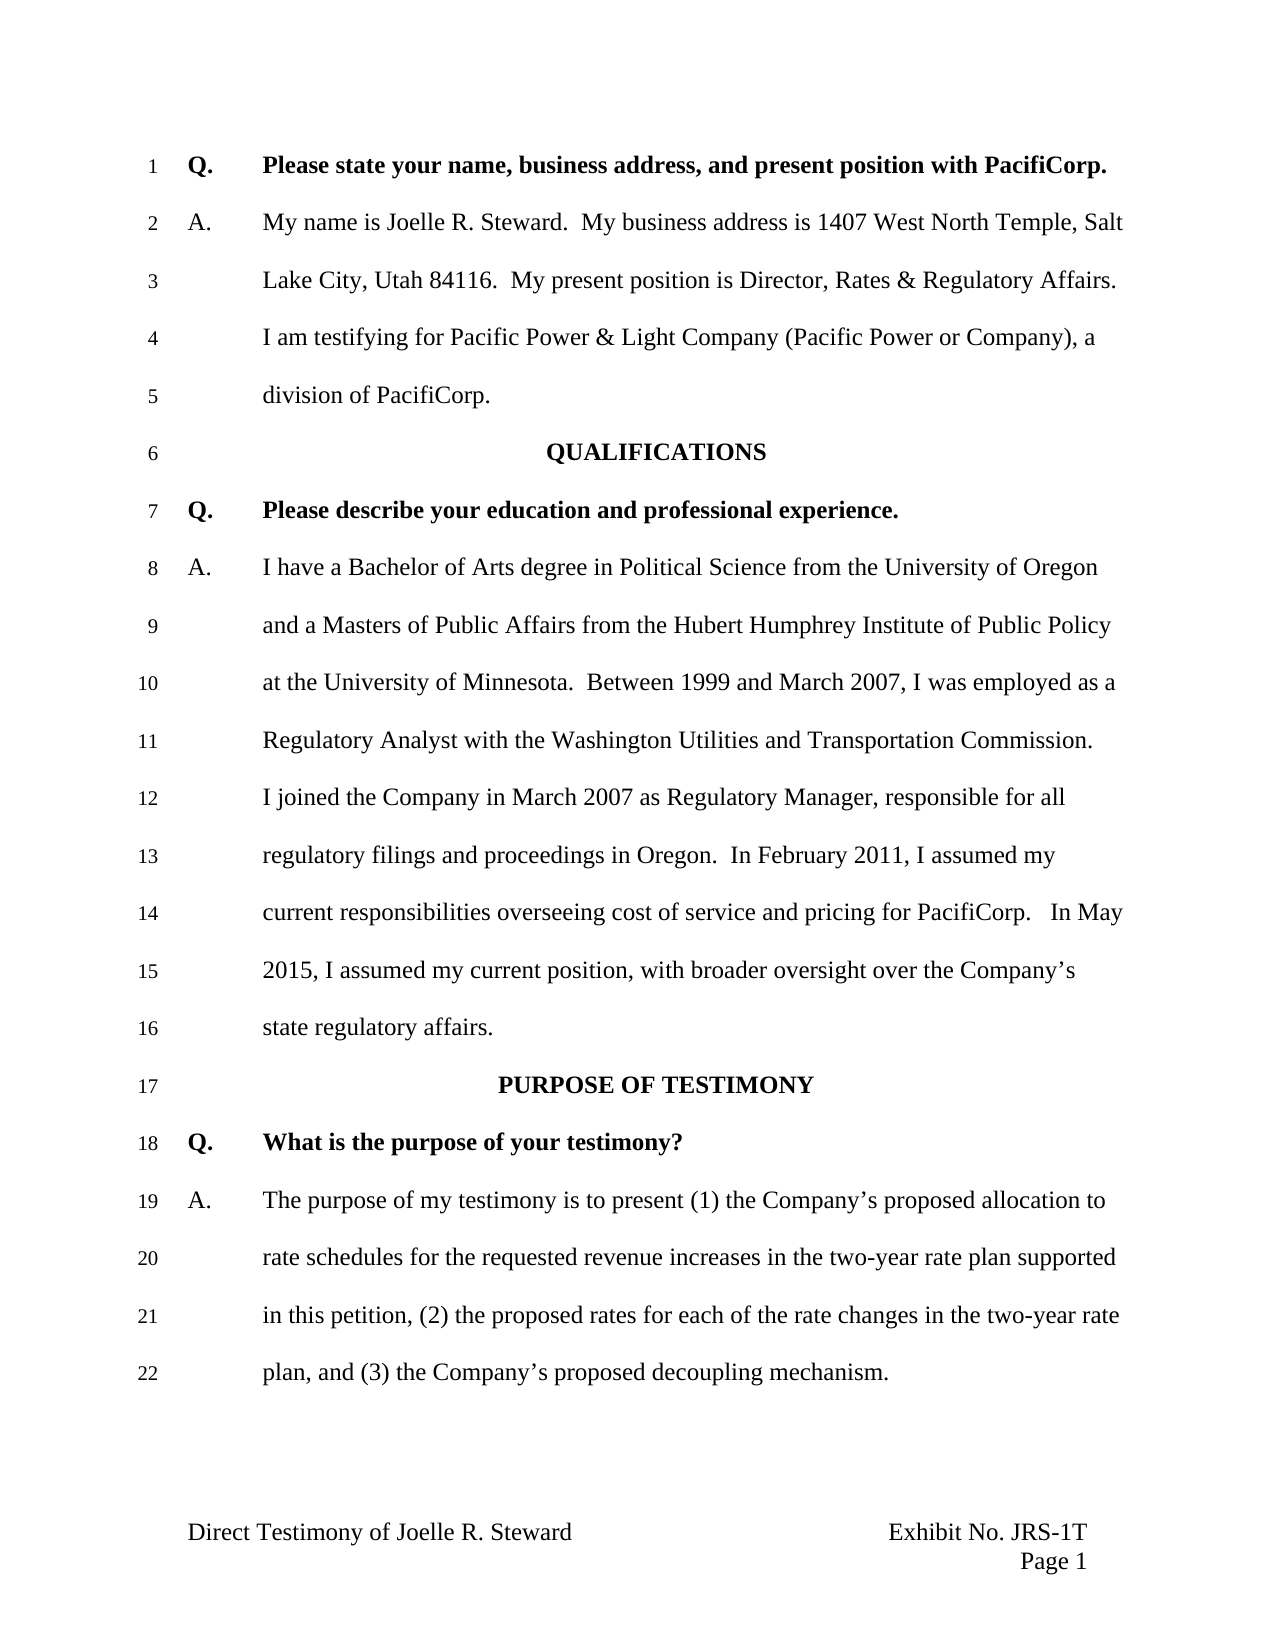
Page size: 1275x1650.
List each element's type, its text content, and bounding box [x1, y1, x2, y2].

subtitle QUALIFICATIONS [187, 437, 1125, 466]
text A. My name is Joelle R. Steward. My business address is 1407 West North Temple, Salt Lake City, Utah 84116. My present position is Director, Rates & Regulatory Affairs. I am testifying for Pacific Power & Light Company (Pacific Power or Company), a division of PacifiCorp. [187, 207, 1125, 409]
text Q. What is the purpose of your testimony? [187, 1127, 1125, 1156]
text A. The purpose of my testimony is to present (1) the Company’s proposed allocation to rate schedules for the requested revenue increases in the two-year rate plan supported in this petition, (2) the proposed rates for each of the rate changes in the two-year rate plan, and (3) the Company’s proposed decoupling mechanism. [187, 1185, 1125, 1386]
text A. I have a Bachelor of Arts degree in Political Science from the University of Oregon and a Masters of Public Affairs from the Hubert Humphrey Institute of Public Policy at the University of Minnesota. Between 1999 and March 2007, I was employed as a Regulatory Analyst with the Washington Utilities and Transportation Commission. I joined the Company in March 2007 as Regulatory Manager, responsible for all regulatory filings and proceedings in Oregon. In February 2011, I assumed my current responsibilities overseeing cost of service and pricing for PacifiCorp. In May 2015, I assumed my current position, with broader oversight over the Company’s state regulatory affairs. [187, 552, 1125, 1041]
subtitle PURPOSE OF TESTIMONY [187, 1070, 1125, 1099]
text Q. Please describe your education and professional experience. [187, 495, 1125, 524]
text Q. Please state your name, business address, and present position with PacifiCorp. [187, 150, 1125, 179]
